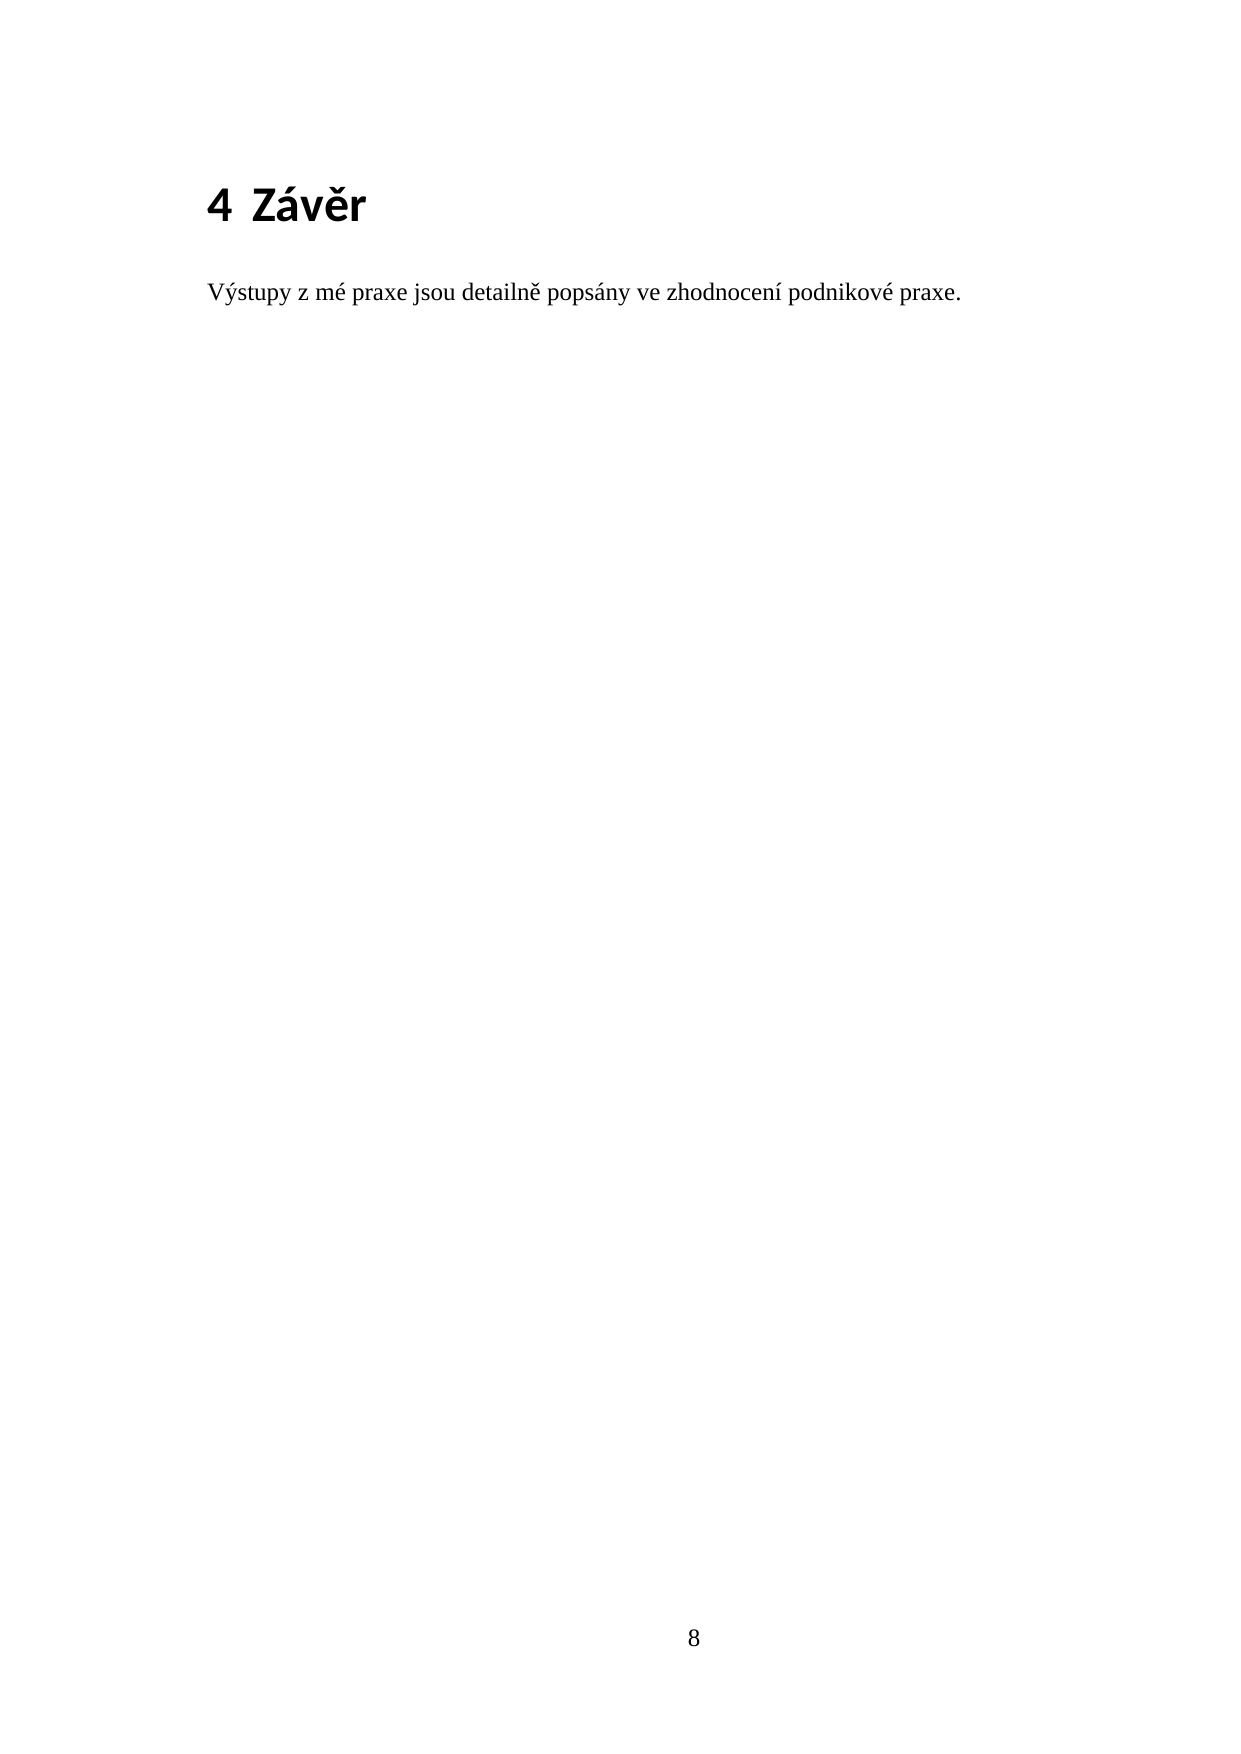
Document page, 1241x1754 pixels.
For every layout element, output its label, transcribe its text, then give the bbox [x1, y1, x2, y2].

subtitle Závěr [207, 173, 1181, 234]
text Výstupy z mé praxe jsou detailně popsány ve zhodnocení podnikové praxe. [207, 277, 1181, 306]
